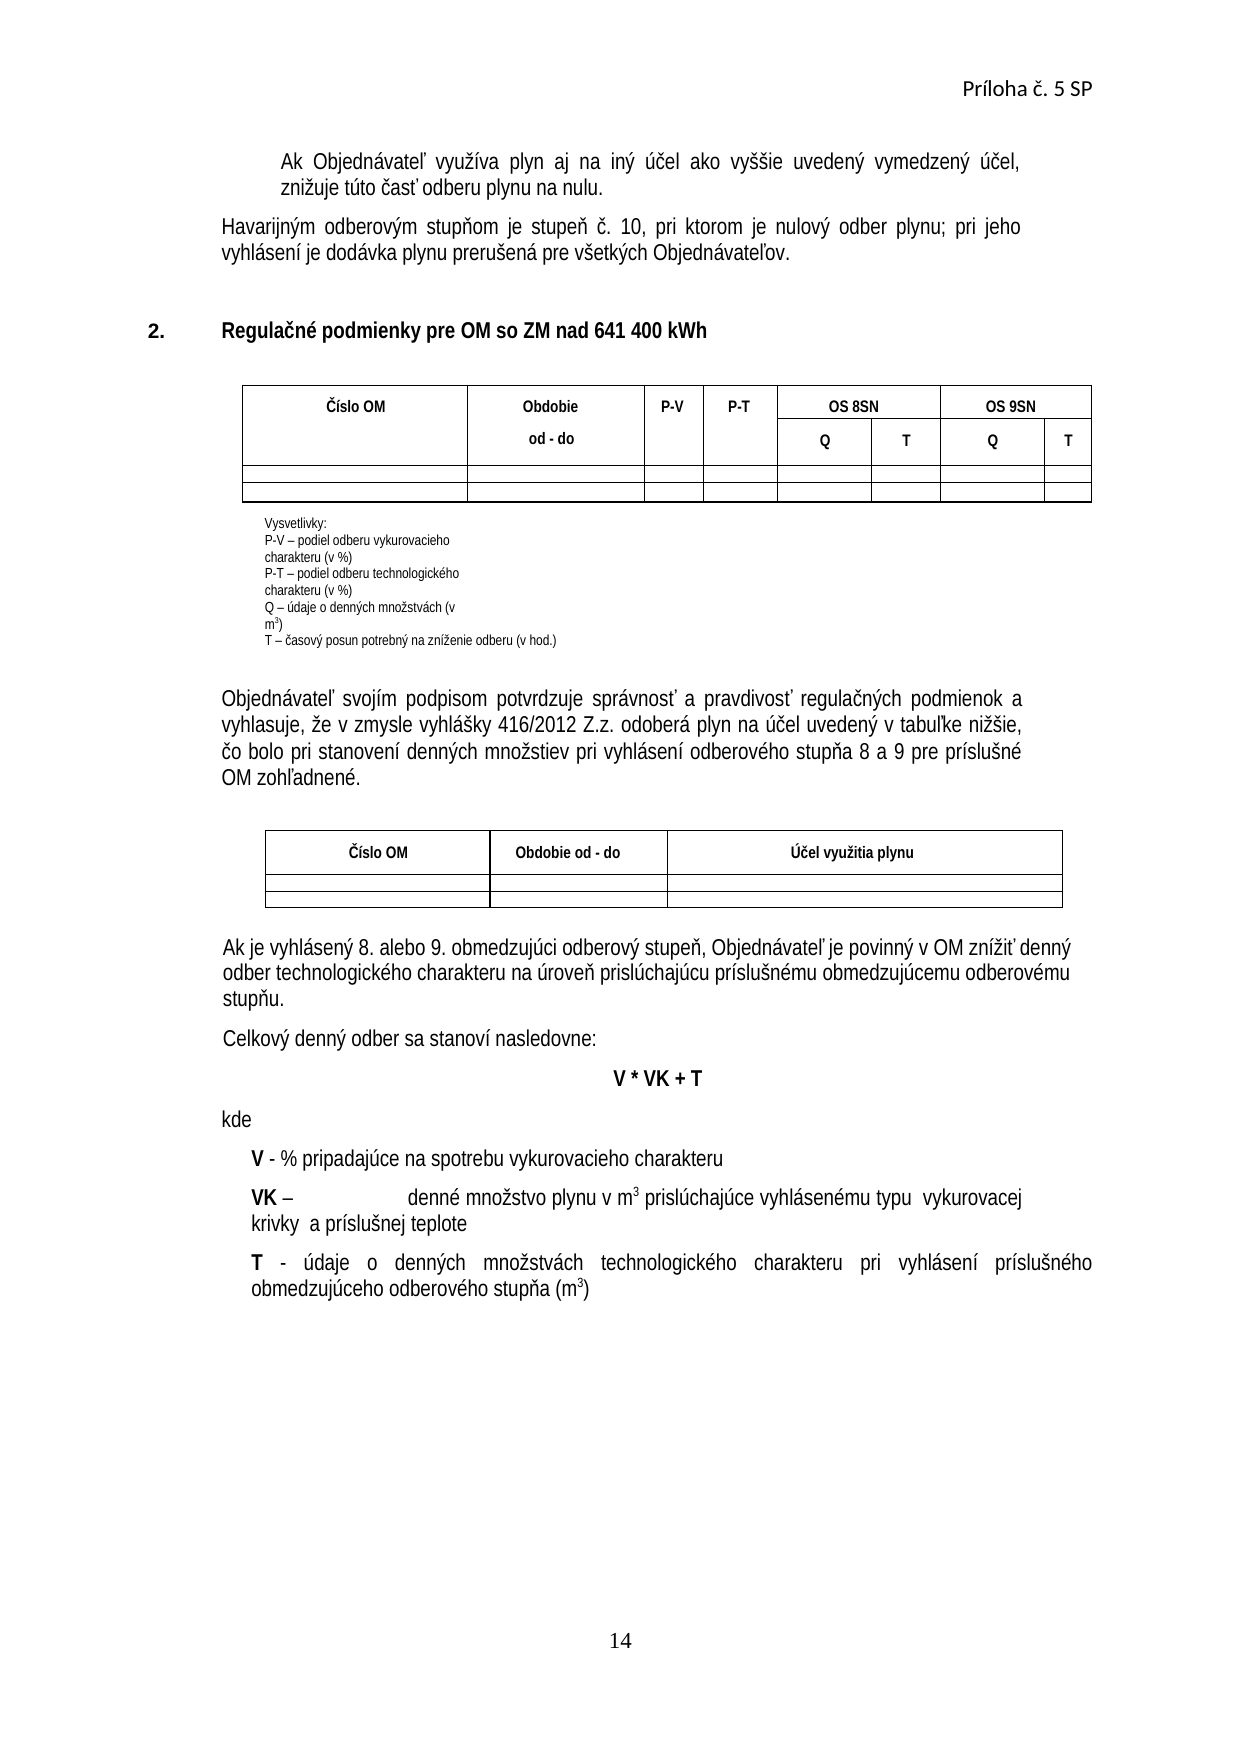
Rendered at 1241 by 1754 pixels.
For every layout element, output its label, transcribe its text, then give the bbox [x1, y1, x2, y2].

table_cell [243, 466, 467, 482]
table_cell [243, 483, 467, 501]
list Regulačné podmienky pre OM so ZM nad 641 400 kWh [148, 317, 1021, 343]
text V * VK + T [223, 1066, 1093, 1092]
table_cell [704, 466, 777, 482]
table_header P-T [704, 386, 777, 465]
table_cell [668, 892, 1062, 907]
table_cell [778, 466, 871, 482]
table_cell [1045, 483, 1091, 501]
text Havarijným odberovým stupňom je stupeň č. 10, pri ktorom je nulový odber plynu; pri jeho vyhlásení je dodávka plynu prerušená pre všetkých Objednávateľov. [221, 213, 1021, 266]
table_cell [668, 875, 1062, 891]
table_cell [468, 483, 644, 501]
table_cell Q [941, 419, 1044, 465]
table_cell [872, 483, 940, 501]
text Ak Objednávateľ využíva plyn aj na iný účel ako vyššie uvedený vymedzený účel, znižuje túto časť odberu plynu na nulu. [281, 148, 1021, 200]
text T - údaje o denných množstvách technologického charakteru pri vyhlásení príslušného obmedzujúceho odberového stupňa (m3) [251, 1248, 1093, 1301]
text P-V – podiel odberu vykurovacieho charakteru (v %) [264, 532, 470, 565]
table_cell [645, 466, 703, 482]
text Vysvetlivky: [191, 515, 1093, 532]
text VK – denné množstvo plynu v m3 prislúchajúce vyhlásenému typu vykurovacej krivky a príslušnej teplote [251, 1184, 1022, 1236]
text V - % pripadajúce na spotrebu vykurovacieho charakteru [251, 1145, 1093, 1171]
text T – časový posun potrebný na zníženie odberu (v hod.) [264, 632, 1093, 649]
text kde [221, 1106, 1093, 1132]
text Objednávateľ svojím podpisom potvrdzuje správnosť a pravdivosť regulačných podmienok a vyhlasuje, že v zmysle vyhlášky 416/2012 Z.z. odoberá plyn na účel uvedený v tabuľke nižšie, čo bolo pri stanovení denných množstiev pri vyhlásení odberového stupňa 8 a 9 pre príslušné OM zohľadnené. [221, 685, 1022, 791]
table_cell [645, 483, 703, 501]
table_header Číslo OM [266, 831, 489, 874]
table_cell T [1045, 419, 1091, 465]
table_header Účel využitia plynu [668, 831, 1062, 874]
table_cell [941, 483, 1044, 501]
table_cell [266, 875, 489, 891]
text P-T – podiel odberu technologického charakteru (v %) [264, 565, 470, 599]
table_cell [778, 483, 871, 501]
table_cell [468, 466, 644, 482]
table_cell [491, 875, 667, 891]
table_cell Q [778, 419, 871, 465]
table_header P-V [645, 386, 703, 465]
table_cell [266, 892, 489, 907]
text Ak je vyhlásený 8. alebo 9. obmedzujúci odberový stupeň, Objednávateľ je povinný v OM znížiť denný odber technologického charakteru na úroveň prislúchajúcu príslušnému obmedzujúcemu odberovému stupňu. [223, 934, 1093, 1011]
text Q – údaje o denných množstvách (v m3) [264, 599, 470, 632]
table_header OS 9SN [941, 386, 1091, 418]
table_cell [872, 466, 940, 482]
table_cell [491, 892, 667, 907]
table_cell [1045, 466, 1091, 482]
table_cell [704, 483, 777, 501]
table_header Obdobie od - do [491, 831, 667, 874]
table_header Číslo OM [243, 386, 467, 465]
text Celkový denný odber sa stanoví nasledovne: [223, 1026, 1093, 1051]
table_header OS 8SN [778, 386, 940, 418]
table_header Obdobie od - do [468, 386, 644, 465]
table_cell T [872, 419, 940, 465]
table_cell [941, 466, 1044, 482]
